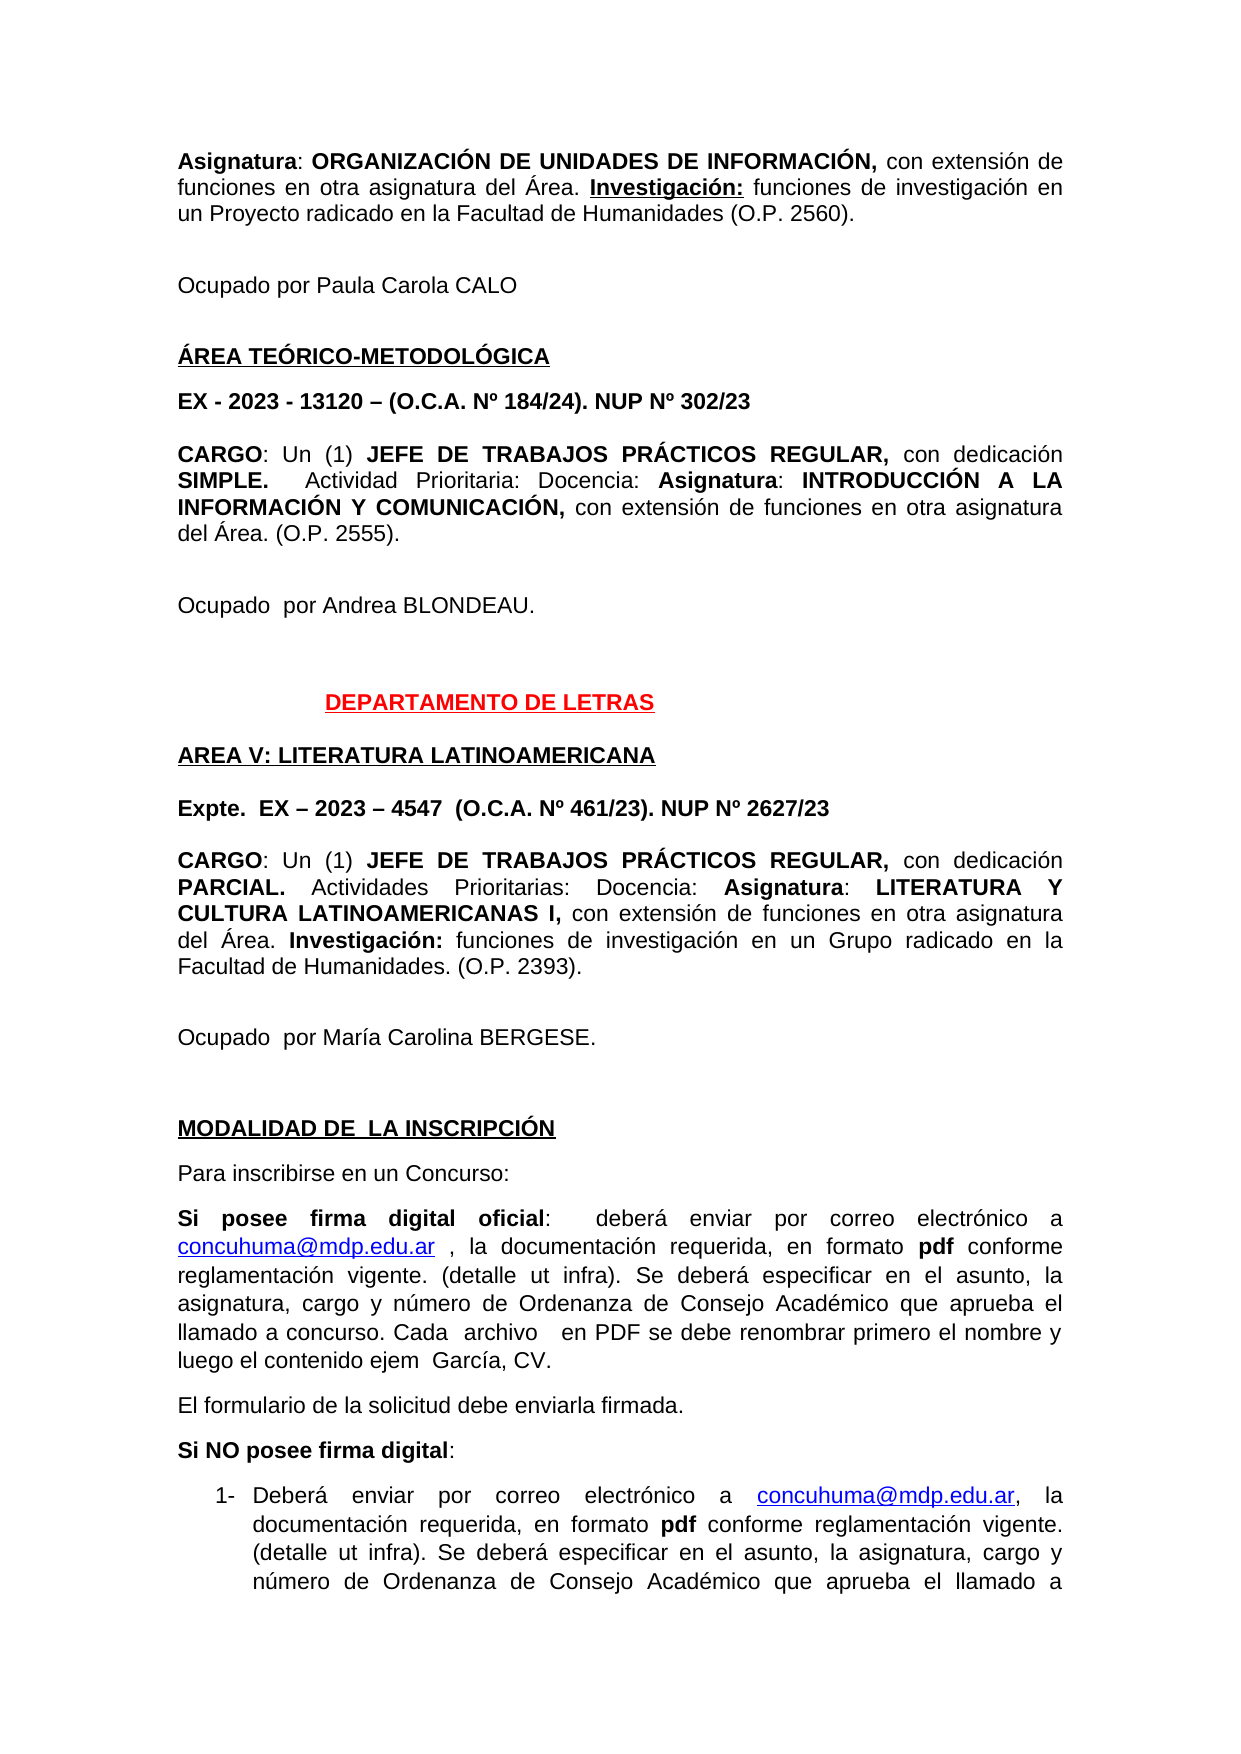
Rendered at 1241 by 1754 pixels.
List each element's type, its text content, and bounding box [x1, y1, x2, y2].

text El formulario de la solicitud debe enviarla firmada. [177, 1392, 1063, 1418]
text EX - 2023 - 13120 – (O.C.A. Nº 184/24). NUP Nº 302/23 [177, 388, 1063, 415]
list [215, 1482, 1063, 1594]
text Expte. EX – 2023 – 4547 (O.C.A. Nº 461/23). NUP Nº 2627/23 [177, 795, 1063, 821]
text ÁREA TEÓRICO-METODOLÓGICA [177, 343, 1063, 369]
text DEPARTAMENTO DE LETRAS [251, 689, 1063, 716]
text CARGO: Un (1) JEFE DE TRABAJOS PRÁCTICOS REGULAR, con dedicación PARCIAL. Actividades Prioritarias: Docencia: Asignatura: LITERATURA Y CULTURA LATINOAMERICANAS I, con extensión de funciones en otra asignatura del Área. Investigación: funciones de investigación en un Grupo radicado en la Facultad de Humanidades. (O.P. 2393). [177, 847, 1063, 979]
text Ocupado por María Carolina BERGESE. [177, 1024, 1063, 1051]
text Ocupado por Andrea BLONDEAU. [177, 592, 1063, 618]
text Si posee firma digital oficial: deberá enviar por correo electrónico a concuhuma@mdp.edu.ar , la documentación requerida, en formato pdf conforme reglamentación vigente. (detalle ut infra). Se deberá especificar en el asunto, la asignatura, cargo y número de Ordenanza de Consejo Académico que aprueba el llamado a concurso. Cada archivo en PDF se debe renombrar primero el nombre y luego el contenido ejem García, CV. [177, 1205, 1063, 1373]
text Ocupado por Paula Carola CALO [177, 272, 1063, 298]
text AREA V: LITERATURA LATINOAMERICANA [177, 742, 1063, 768]
text Para inscribirse en un Concurso: [177, 1160, 1063, 1186]
text MODALIDAD DE LA INSCRIPCIÓN [177, 1114, 1063, 1141]
text CARGO: Un (1) JEFE DE TRABAJOS PRÁCTICOS REGULAR, con dedicación SIMPLE. Actividad Prioritaria: Docencia: Asignatura: INTRODUCCIÓN A LA INFORMACIÓN Y COMUNICACIÓN, con extensión de funciones en otra asignatura del Área. (O.P. 2555). [177, 441, 1063, 546]
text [177, 148, 1063, 227]
text Si NO posee firma digital: [177, 1437, 1063, 1463]
